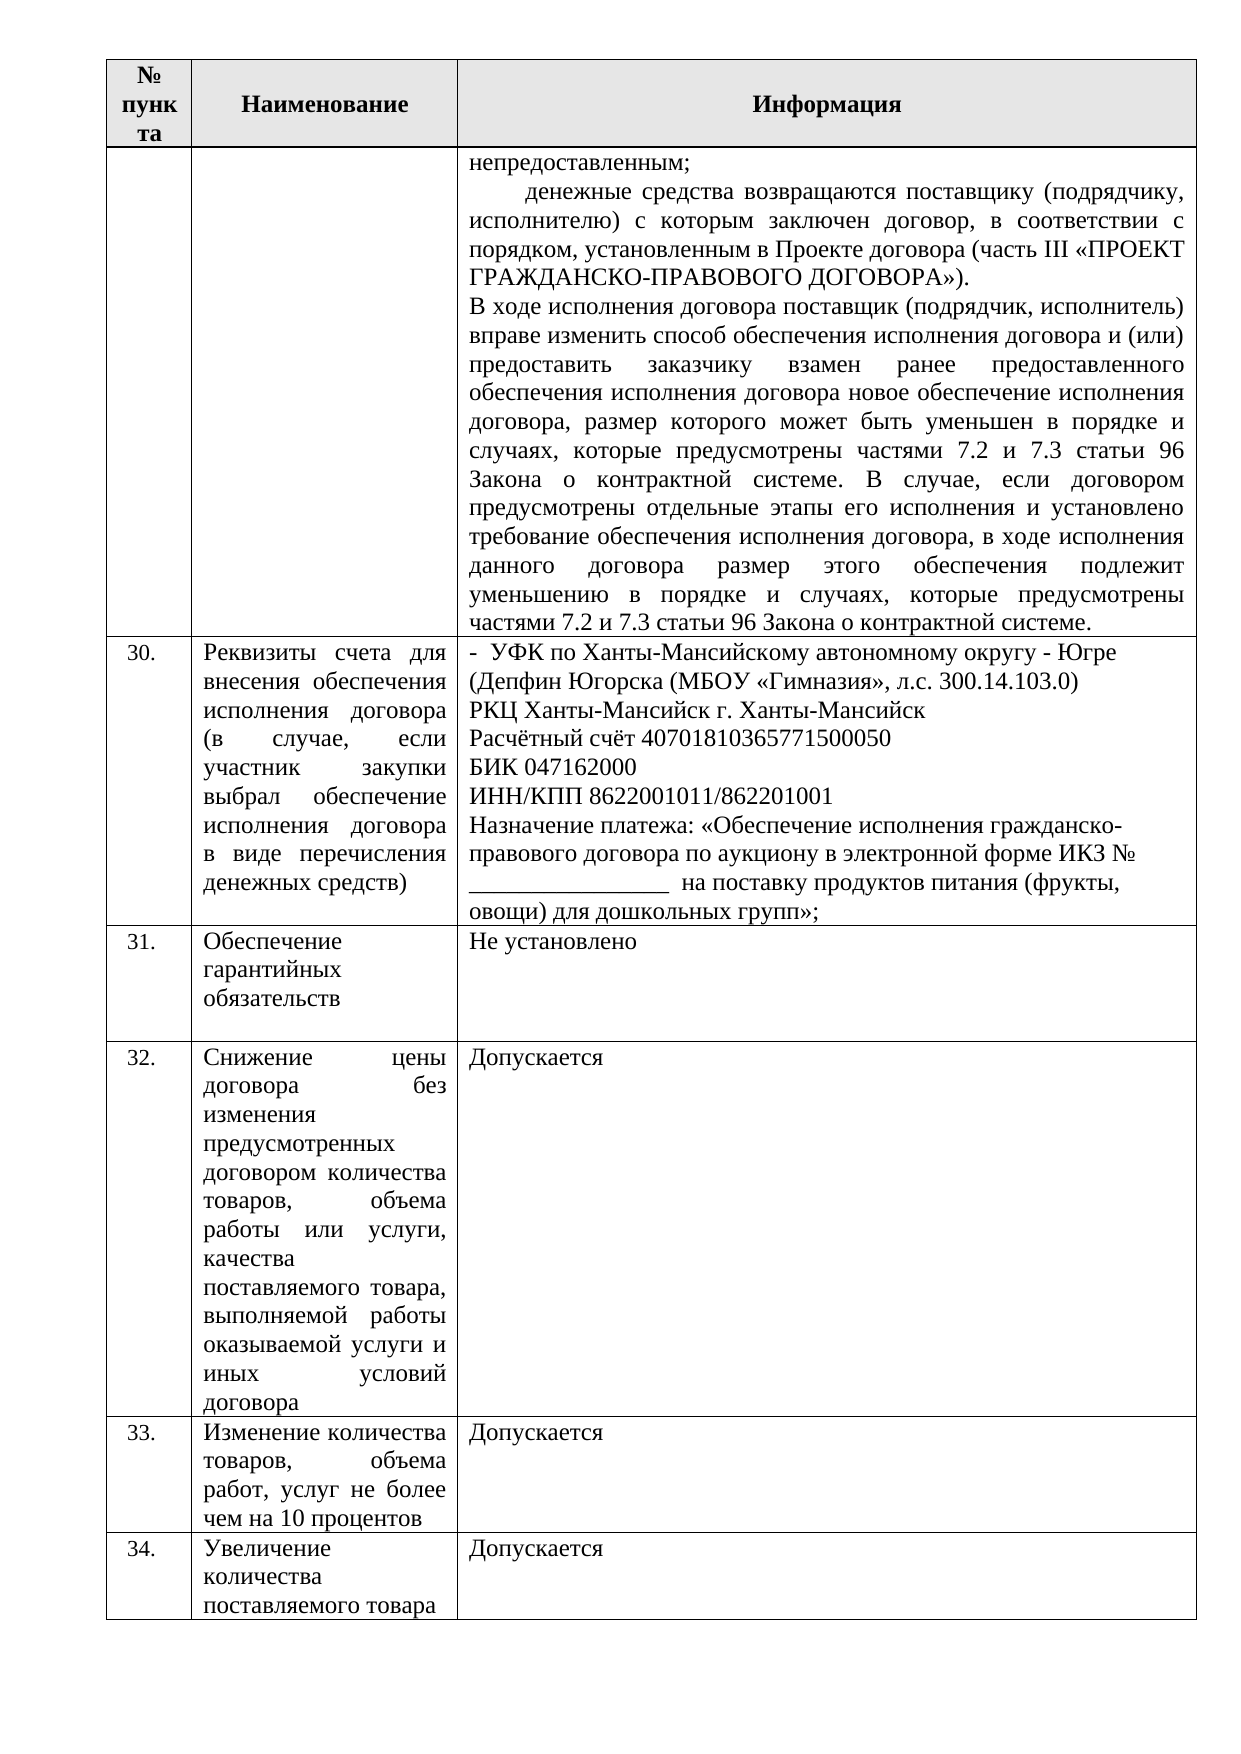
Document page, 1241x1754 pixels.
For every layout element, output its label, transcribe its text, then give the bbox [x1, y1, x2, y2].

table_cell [192, 148, 457, 636]
table_cell Изменение количества товаров, объема работ, услуг не более чем на 10 процентов [192, 1417, 457, 1532]
table_header Наименование [192, 60, 457, 146]
table_header № пункта [107, 60, 191, 146]
table_cell [107, 148, 191, 636]
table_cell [192, 1533, 457, 1619]
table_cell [458, 148, 1196, 636]
table_cell [107, 926, 191, 1041]
table_cell Допускается [458, 1533, 1196, 1619]
table_cell Обеспечение гарантийных обязательств [192, 926, 457, 1041]
table_cell [107, 1042, 191, 1416]
table_cell [107, 637, 191, 925]
table_cell Реквизиты счета для внесения обеспечения исполнения договора (в случае, если участник закупки выбрал обеспечение исполнения договора в виде перечисления денежных средств) [192, 637, 457, 925]
table_cell - УФК по Ханты-Мансийскому автономному округу - Югре (Депфин Югорска (МБОУ «Гимназия», л.с. 300.14.103.0) РКЦ Ханты-Мансийск г. Ханты-Мансийск Расчётный счёт 40701810365771500050 БИК 047162000 ИНН/КПП 8622001011/862201001 Назначение платежа: «Обеспечение исполнения гражданско-правового договора по аукциону в электронной форме ИКЗ № ________________ на поставку продуктов питания (фрукты, овощи) для дошкольных групп»; [458, 637, 1196, 925]
table_cell Допускается [458, 1417, 1196, 1532]
table_cell Снижение цены договора без изменения предусмотренных договором количества товаров, объема работы или услуги, качества поставляемого товара, выполняемой работы оказываемой услуги и иных условий договора [192, 1042, 457, 1416]
table_cell Допускается [458, 1042, 1196, 1416]
table_cell [107, 1417, 191, 1532]
table_cell Не установлено [458, 926, 1196, 1041]
table_header Информация [458, 60, 1196, 146]
table_cell [107, 1533, 191, 1619]
